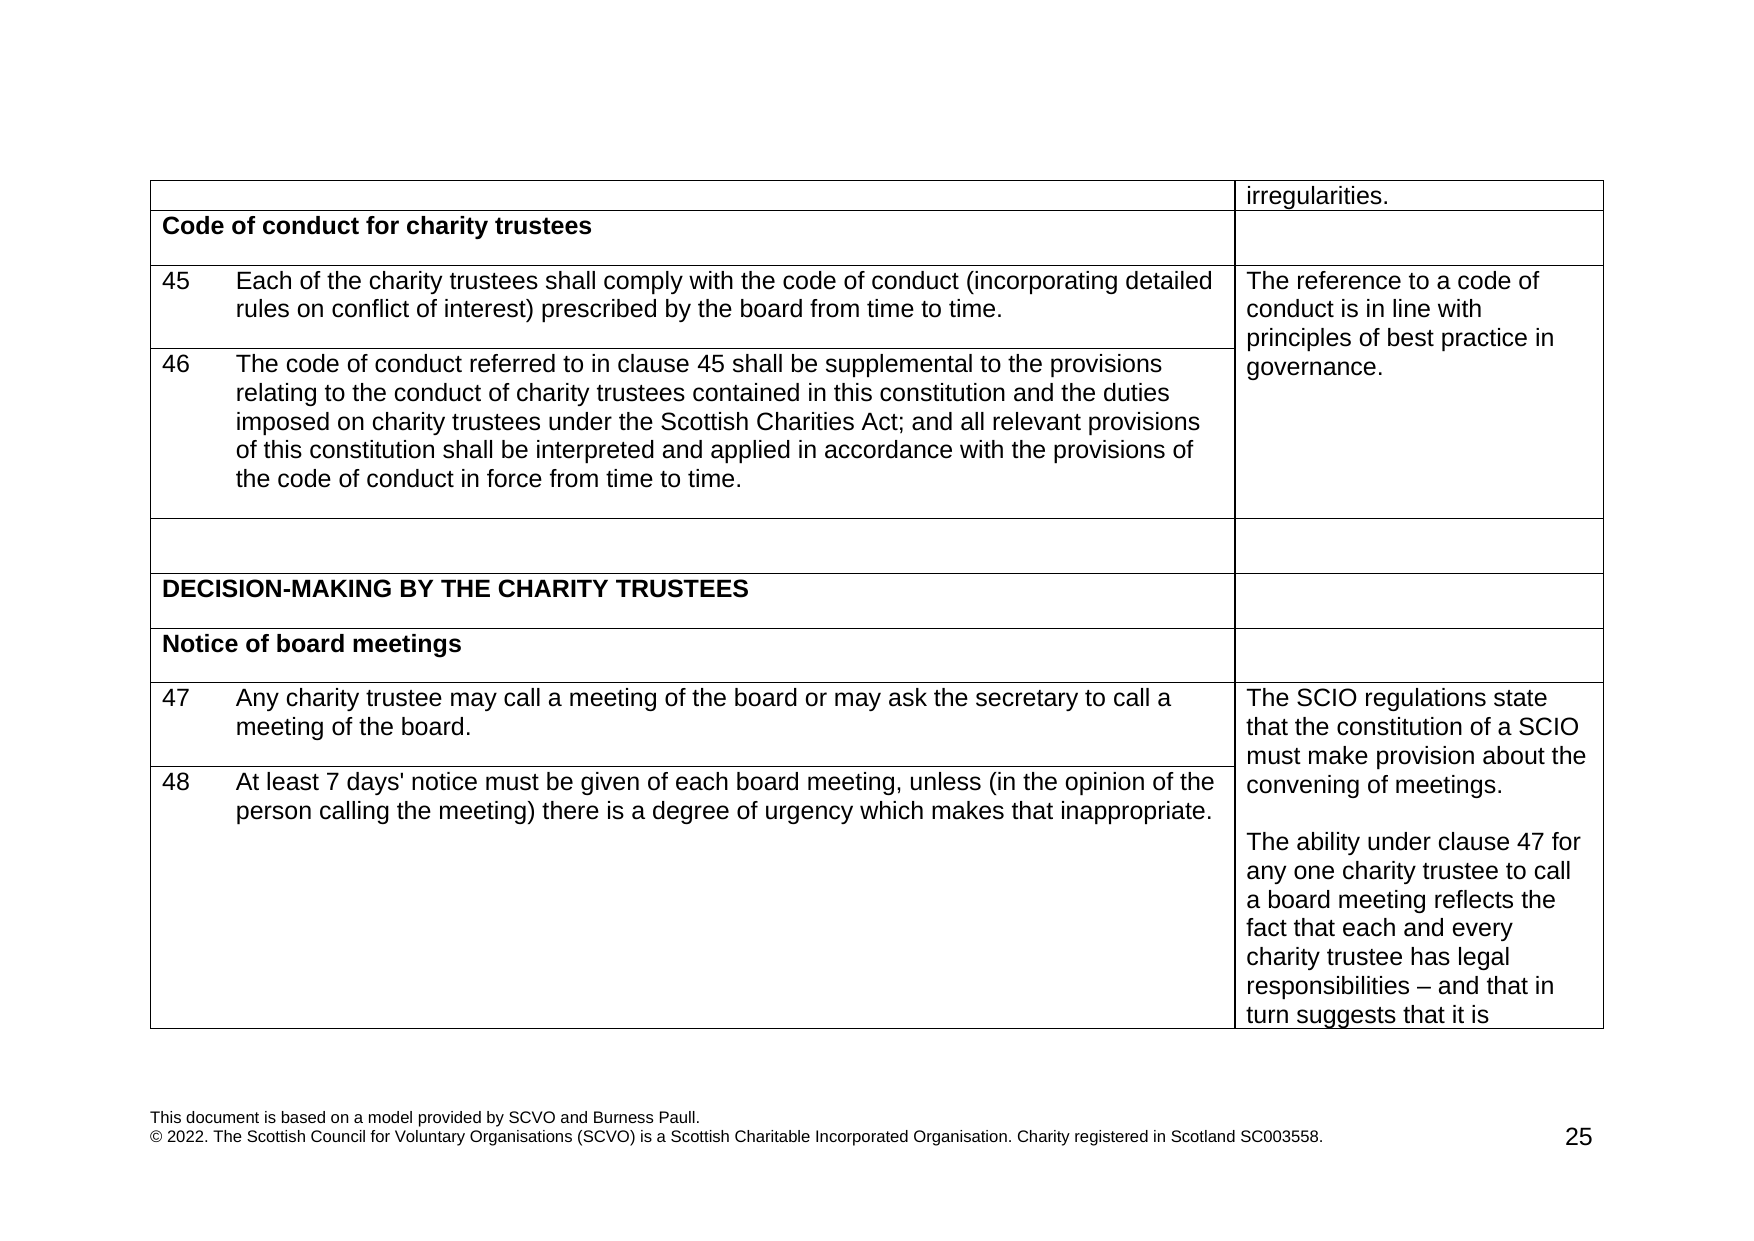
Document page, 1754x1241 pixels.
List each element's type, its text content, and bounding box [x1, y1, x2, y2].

table_cell [151, 519, 1234, 573]
table_cell Notice of board meetings [151, 629, 1234, 682]
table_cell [151, 767, 1234, 1028]
table_cell DECISION-MAKING BY THE CHARITY TRUSTEES [151, 574, 1234, 627]
table_cell [1236, 629, 1603, 682]
table_cell Code of conduct for charity trustees [151, 211, 1234, 264]
table_cell [1236, 211, 1603, 264]
table_cell Each of the charity trustees shall comply with the code of conduct (incorporating detailed rules on conflict of interest) prescribed by the board from time to time. [151, 266, 1234, 348]
table_cell [1236, 574, 1603, 627]
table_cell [151, 181, 1234, 210]
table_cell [1236, 181, 1603, 210]
table_cell The SCIO regulations state that the constitution of a SCIO must make provision about the convening of meetings. The ability under clause 47 for any one charity trustee to call a board meeting reflects the fact that each and every charity trustee has legal responsibilities – and that in turn suggests that it is reasonable that any one charity trustee should have the right to call a board meeting if they discover a serious matter of concern which they feel should be considered by the board as a whole. Having said that, if it is felt that allowing a single charity trustee to call a board meeting could cause unnecessary disruption in practice, the wording could be amended so as to refer to two (or perhaps three) charity trustees. [1236, 683, 1603, 1028]
table_cell The reference to a code of conduct is in line with principles of best practice in governance. [1236, 266, 1603, 518]
table_cell [1236, 519, 1603, 573]
table_cell Any charity trustee may call a meeting of the board or may ask the secretary to call a meeting of the board. [151, 683, 1234, 766]
